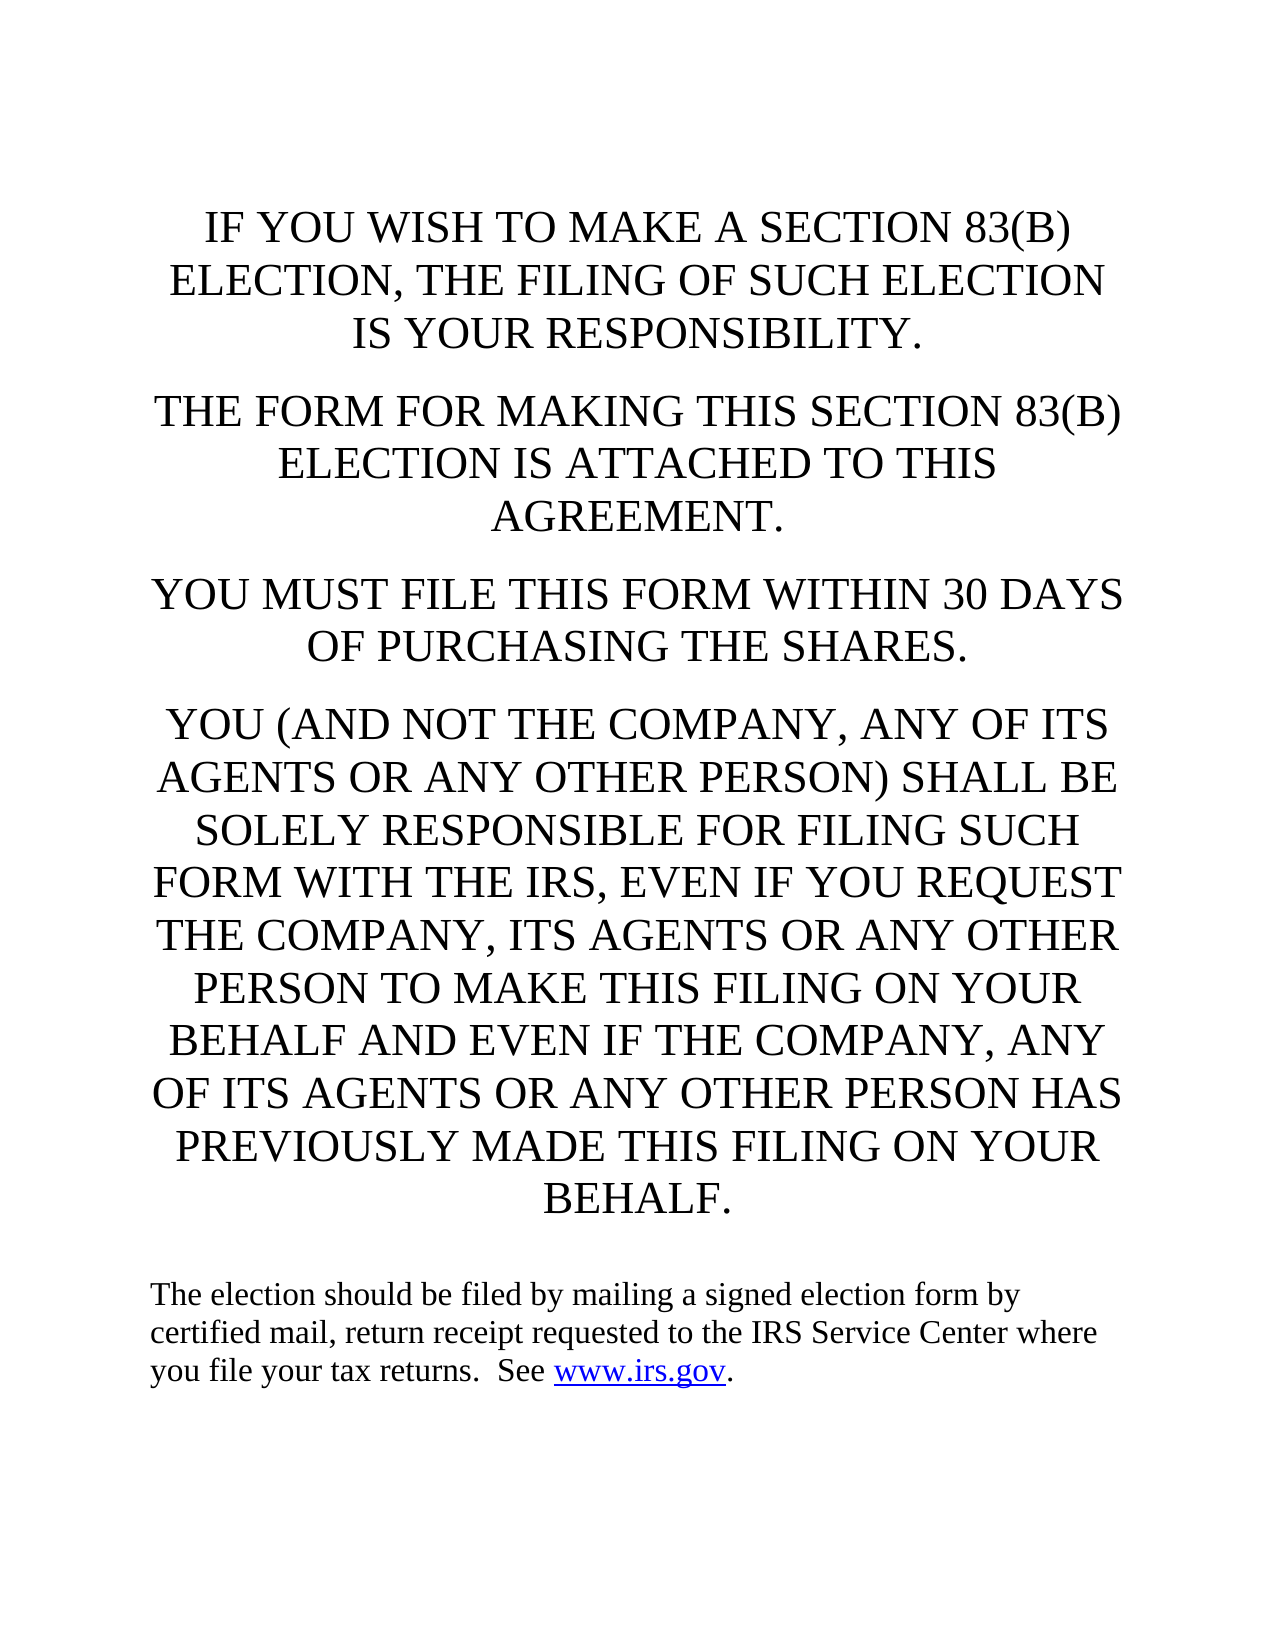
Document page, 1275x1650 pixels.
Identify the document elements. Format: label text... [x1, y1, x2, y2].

title IF YOU WISH TO MAKE A SECTION 83(B) ELECTION, THE FILING OF SUCH ELECTION IS YOUR RESPONSIBILITY. [150, 200, 1125, 358]
title YOU MUST FILE THIS FORM WITHIN 30 DAYS OF PURCHASING THE SHARES. [150, 566, 1125, 672]
title THE FORM FOR MAKING THIS SECTION 83(B) ELECTION IS ATTACHED TO THIS AGREEMENT. [150, 383, 1125, 541]
title YOU (AND NOT THE COMPANY, ANY OF ITS AGENTS OR ANY OTHER PERSON) SHALL BE SOLELY RESPONSIBLE FOR FILING SUCH FORM WITH THE IRS, EVEN IF YOU REQUEST THE COMPANY, ITS AGENTS OR ANY OTHER PERSON TO MAKE THIS FILING ON YOUR BEHALF AND EVEN IF THE COMPANY, ANY OF ITS AGENTS OR ANY OTHER PERSON HAs PREVIOUSLY MADE THIS FILING ON YOUR BEHALF. [150, 697, 1125, 1224]
text The election should be filed by mailing a signed election form by certified mail, return receipt requested to the IRS Service Center where you file your tax returns. See www.irs.gov. [150, 1274, 1125, 1389]
